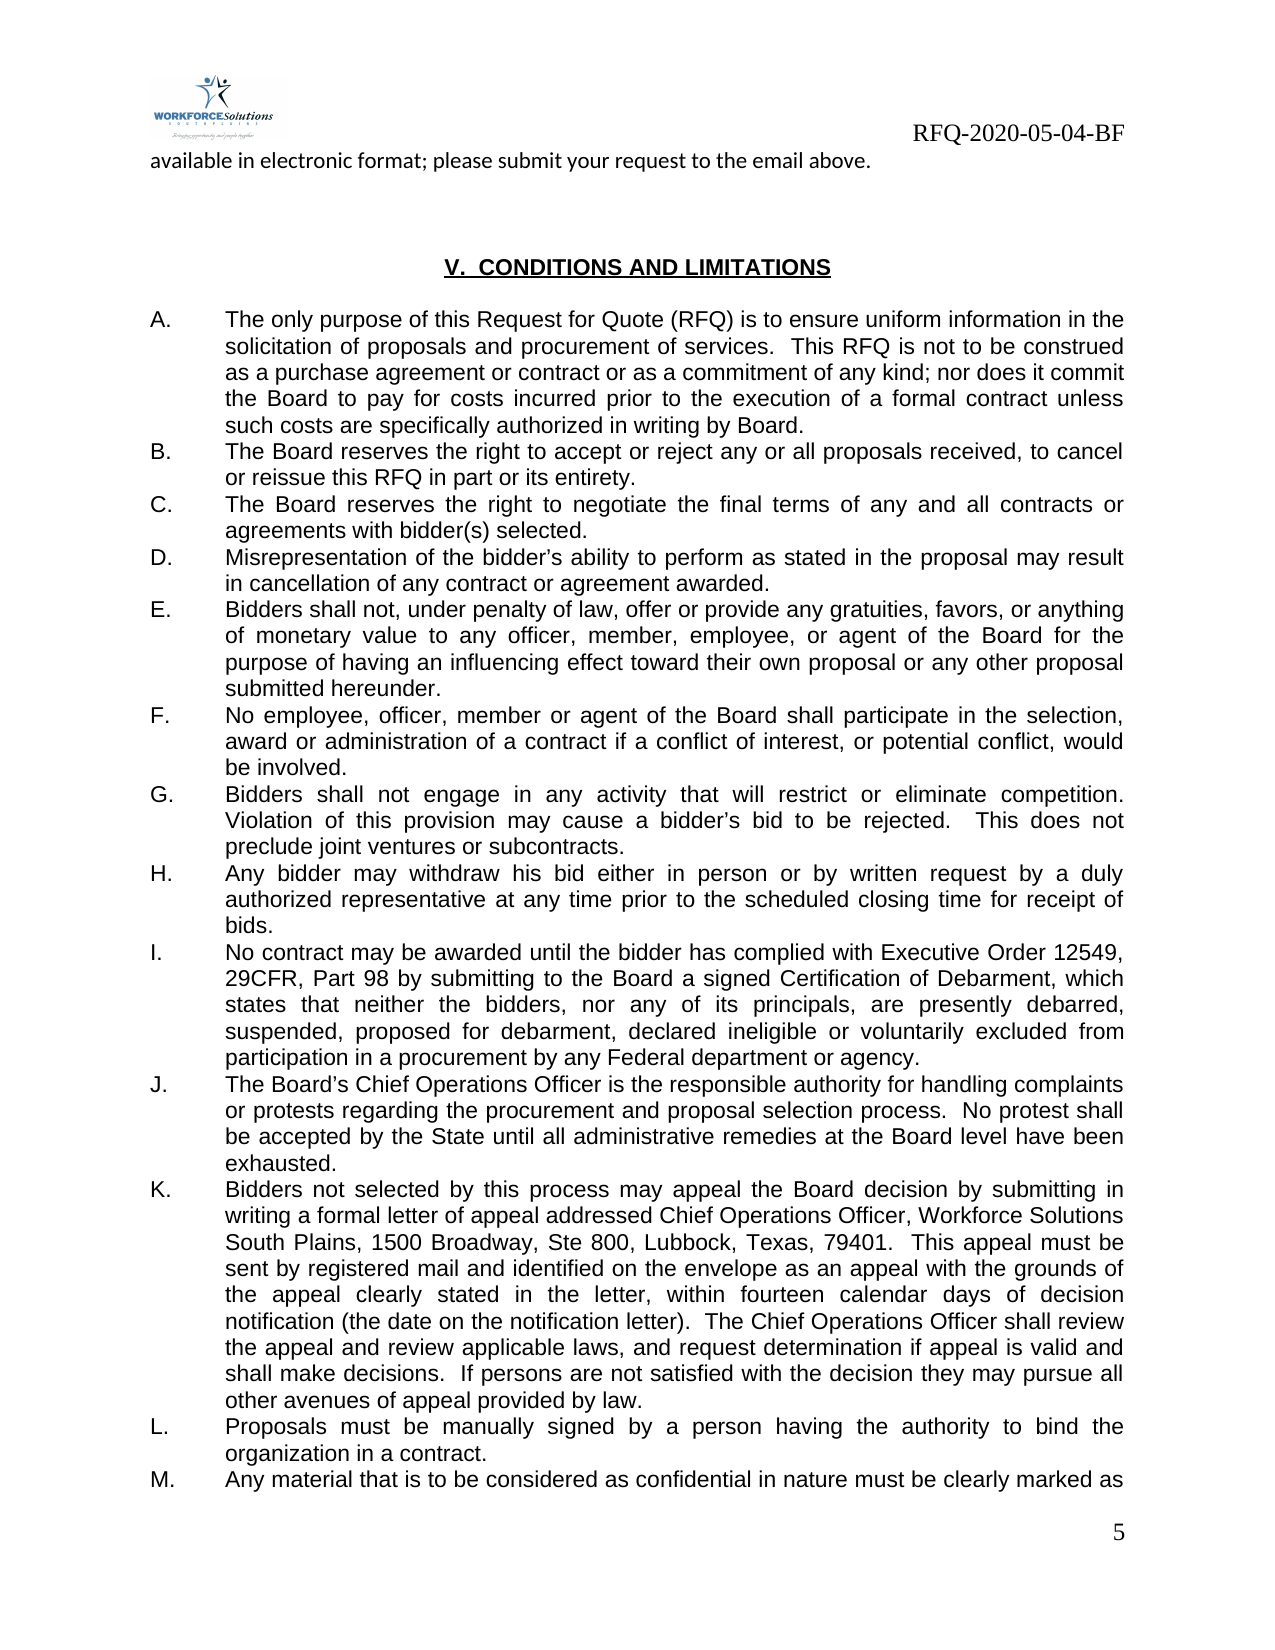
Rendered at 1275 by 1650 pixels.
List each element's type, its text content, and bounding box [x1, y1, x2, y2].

list No contract may be awarded until the bidder has complied with Executive Order 12549, 29, Part 98 by submitting to the Board a signed Certification of Debarment, which states that neither the bidders, nor any of its principals, are presently debarred, suspended, proposed for debarment, declared ineligible or voluntarily excluded from participation in a procurement by any Federal department or agency. [150, 939, 1125, 1071]
list Proposals must be manually signed by a person having the authority to bind the organization in a contract. [150, 1413, 1125, 1466]
list Bidders not selected by this process may appeal the Board decision by submitting in writing a formal letter of appeal addressed Chief Operations Officer, Workforce Solutions South Plains, 1500 Broadway, Ste 800, Lubbock, Texas, 79401. This appeal must be sent by registered mail and identified on the envelope as an appeal with the grounds of the appeal clearly stated in the letter, within fourteen calendar days of decision notification (the date on the notification letter). The Chief Operations Officer shall review the appeal and review applicable laws, and request determination if appeal is valid and shall make decisions. If persons are not satisfied with the decision they may pursue all other avenues of appeal provided by law. [150, 1176, 1125, 1413]
list Misrepresentation of the bidder’s ability to perform as stated in the proposal may result in cancellation of any contract or agreement awarded. [150, 543, 1125, 596]
text V. CONDITIONS LIMITATIONS [150, 253, 1125, 280]
list The Board’s Chief Operations Officer is the responsible authority for handling complaints or protests regarding the procurement and proposal selection process. No protest shall be accepted by the State until all administrative remedies at the Board level have been exhausted. [150, 1071, 1125, 1176]
list The Board reserves the right to accept or reject any or all proposals received, to cancel or reissue this RFQ in part or its entirety. [150, 438, 1125, 491]
list Any bidder may withdraw his bid either in person or by written request by a duly authorized representative at any time prior to the scheduled closing time for receipt of bids. [150, 860, 1125, 939]
list No employee, officer, member or agent of the Board shall participate in the selection, award or administration of a contract if a conflict of interest, or potential conflict, would be involved. [150, 702, 1125, 781]
list Bidders shall not engage in any activity that will restrict or eliminate competition. Violation of this provision may cause a bidder’s bid to be rejected. This does not preclude joint ventures or subcontracts. [150, 781, 1125, 860]
picture [150, 75, 289, 141]
list Bidders shall not, under penalty of law, offer or provide any gratuities, favors, or anything of monetary value to any officer, member, employee, or agent of the Board for the purpose of having an influencing effect toward their own proposal or any other proposal submitted hereunder. [150, 596, 1125, 702]
list The only purpose of this Request for Quote (RFQ) is to ensure uniform information in the solicitation of proposals and procurement of services. This RFQ is not to be construed as a purchase agreement or contract or as a commitment of any kind; nor does it commit the Board to pay for costs incurred prior to the execution of a formal contract unless such costs are specifically authorized in writing by Board. [150, 306, 1125, 438]
list The Board reserves the right to negotiate the final terms of any and all contracts or agreements with bidder(s) selected. [150, 491, 1125, 543]
